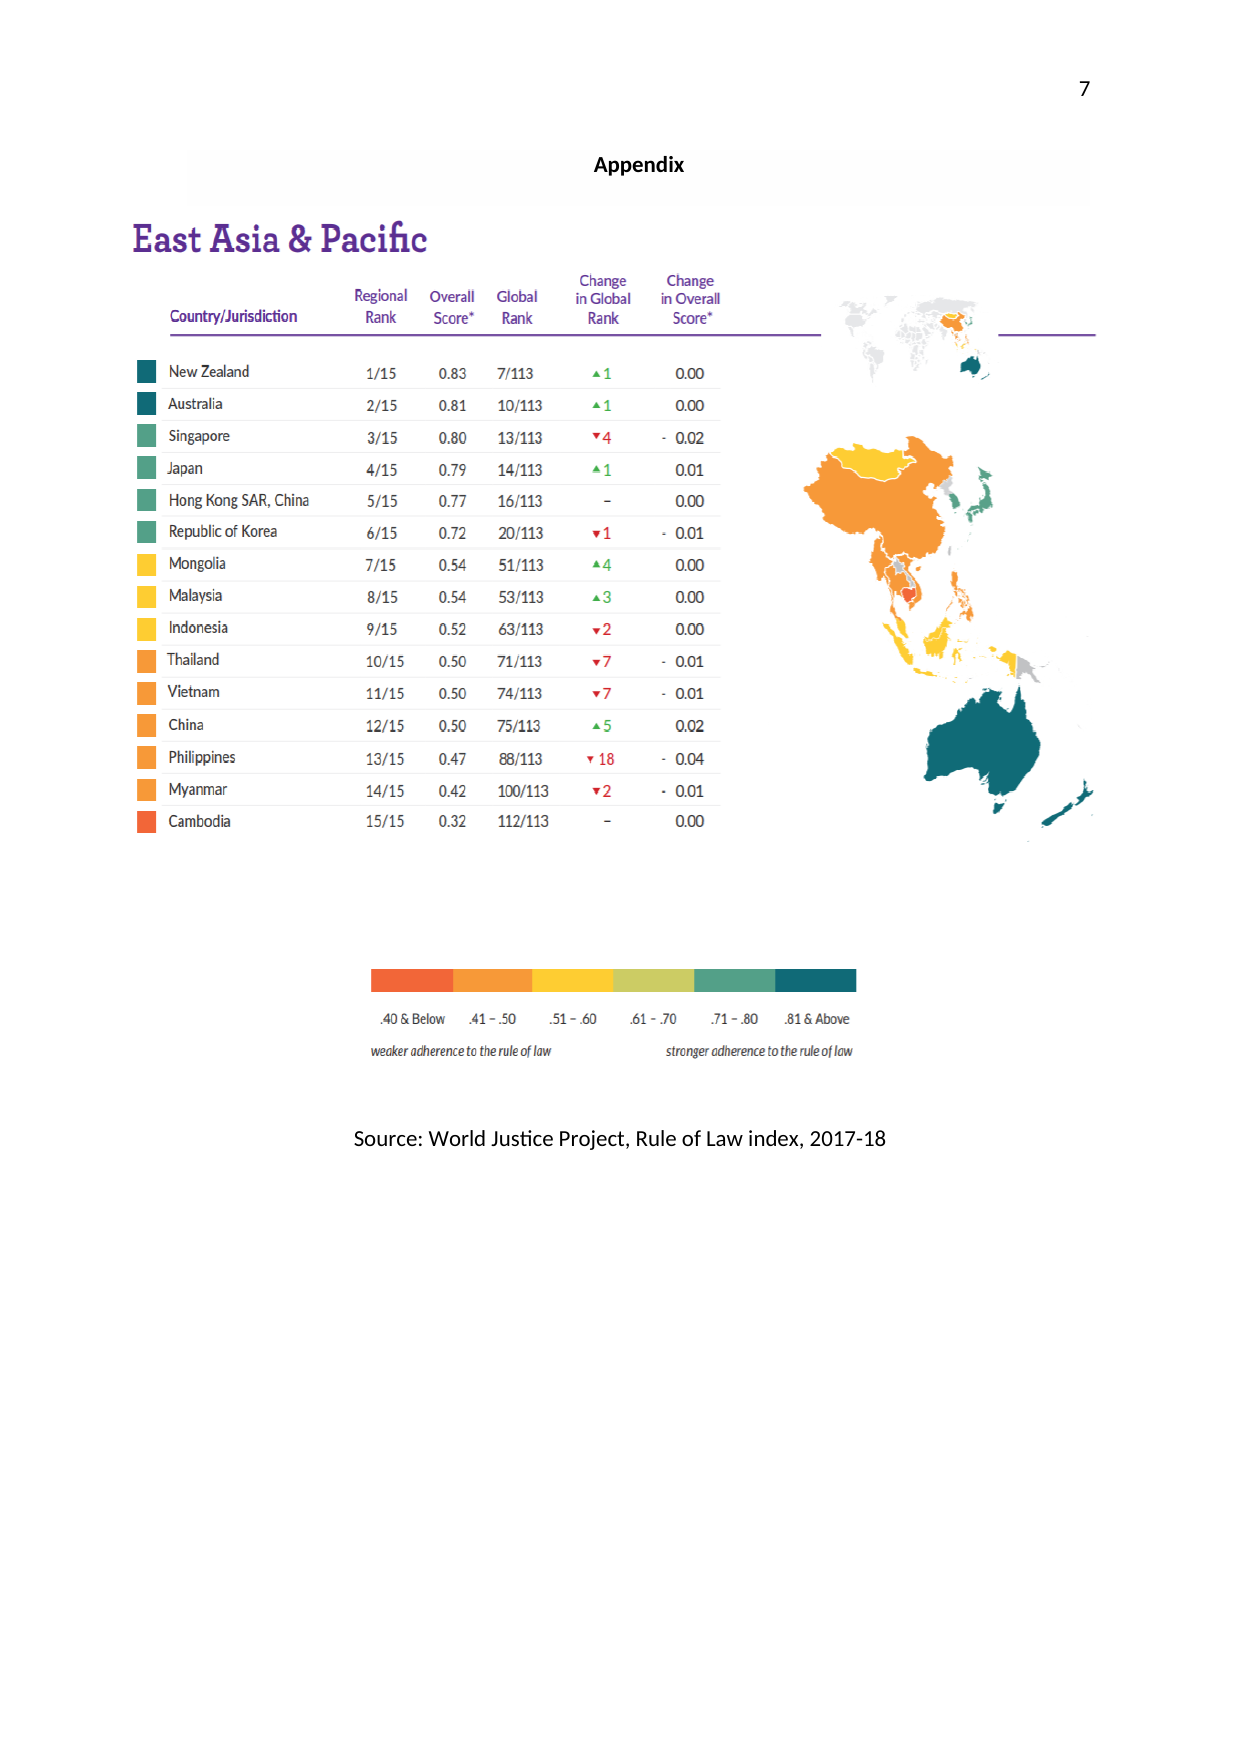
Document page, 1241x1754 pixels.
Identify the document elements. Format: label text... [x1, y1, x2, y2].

text Source: World Justice Project, Rule of Law index, 2017-18 [150, 1124, 1090, 1152]
list Appendix [187, 150, 1090, 178]
picture [119, 214, 1101, 1065]
